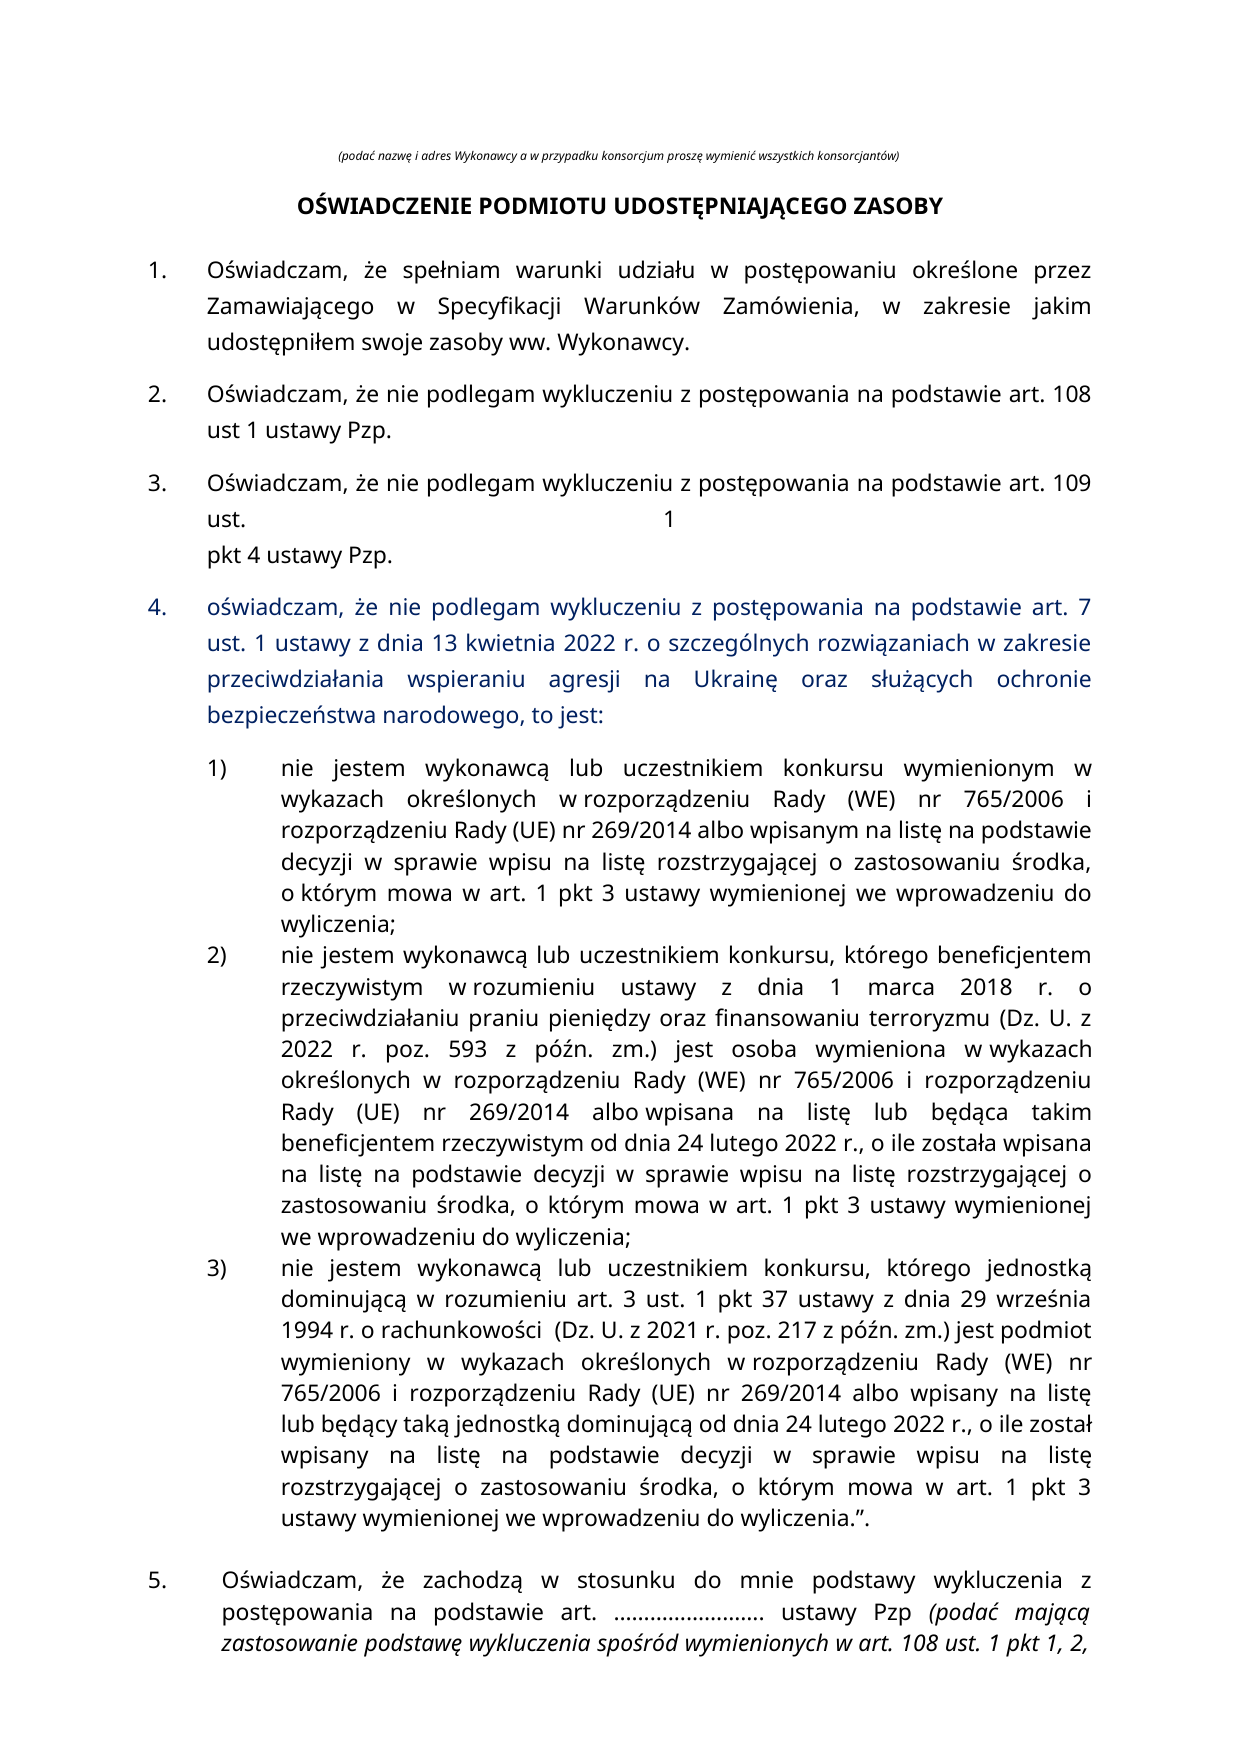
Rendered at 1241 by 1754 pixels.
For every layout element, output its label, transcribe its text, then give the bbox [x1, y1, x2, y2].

text (podać nazwę i adres Wykonawcy a w przypadku konsorcjum proszę wymienić wszystkich konsorcjantów) [148, 148, 1093, 176]
list Oświadczam, że nie podlegam wykluczeniu z postępowania na podstawie art. 108 ust 1 ustawy Pzp. [148, 378, 1093, 445]
list nie jestem wykonawcą lub uczestnikiem konkursu, którego jednostką dominującą w rozumieniu art. 3 ust. 1 pkt 37 ustawy z dnia 29 września 1994 r. o rachunkowości (Dz. U. z 2021 r. poz. 217 z późn. zm.) jest podmiot wymieniony w wykazach określonych w rozporządzeniu Rady (WE) nr 765/2006 i rozporządzeniu Rady (UE) nr 269/2014 albo wpisany na listę lub będący taką jednostką dominującą od dnia 24 lutego 2022 r., o ile został wpisany na listę na podstawie decyzji w sprawie wpisu na listę rozstrzygającej o zastosowaniu środka, o którym mowa w art. 1 pkt 3 ustawy wymienionej we wprowadzeniu do wyliczenia.”. [207, 1252, 1093, 1533]
list oświadczam, że nie podlegam wykluczeniu z postępowania na podstawie art. 7 ust. 1 ustawy z dnia 13 kwietnia 2022 r. o szczególnych rozwiązaniach w zakresie przeciwdziałania wspieraniu agresji na Ukrainę oraz służących ochronie bezpieczeństwa narodowego, to jest: [148, 591, 1093, 730]
list nie jestem wykonawcą lub uczestnikiem konkursu wymienionym w wykazach określonych w rozporządzeniu Rady (WE) nr 765/2006 i rozporządzeniu Rady (UE) nr 269/2014 albo wpisanym na listę na podstawie decyzji w sprawie wpisu na listę rozstrzygającej o zastosowaniu środka, o którym mowa w art. 1 pkt 3 ustawy wymienionej we wprowadzeniu do wyliczenia; [207, 752, 1093, 939]
text OŚWIADCZENIE PODMIOTU UDOSTĘPNIAJĄCEGO ZASOBY [148, 190, 1093, 221]
list Oświadczam, że nie podlegam wykluczeniu z postępowania na podstawie art. 109 ust. 1 pkt 4 ustawy Pzp. [148, 467, 1093, 570]
list Oświadczam, że spełniam warunki udziału w postępowaniu określone przez Zamawiającego w Specyfikacji Warunków Zamówienia, w zakresie jakim udostępniłem swoje zasoby ww. Wykonawcy. [148, 254, 1093, 357]
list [148, 1564, 1093, 1658]
list nie jestem wykonawcą lub uczestnikiem konkursu, którego beneficjentem rzeczywistym w rozumieniu ustawy z dnia 1 marca 2018 r. o przeciwdziałaniu praniu pieniędzy oraz finansowaniu terroryzmu (Dz. U. z 2022 r. poz. 593 z późn. zm.) jest osoba wymieniona w wykazach określonych w rozporządzeniu Rady (WE) nr 765/2006 i rozporządzeniu Rady (UE) nr 269/2014 albo wpisana na listę lub będąca takim beneficjentem rzeczywistym od dnia 24 lutego 2022 r., o ile została wpisana na listę na podstawie decyzji w sprawie wpisu na listę rozstrzygającej o zastosowaniu środka, o którym mowa w art. 1 pkt 3 ustawy wymienionej we wprowadzeniu do wyliczenia; [207, 939, 1093, 1252]
